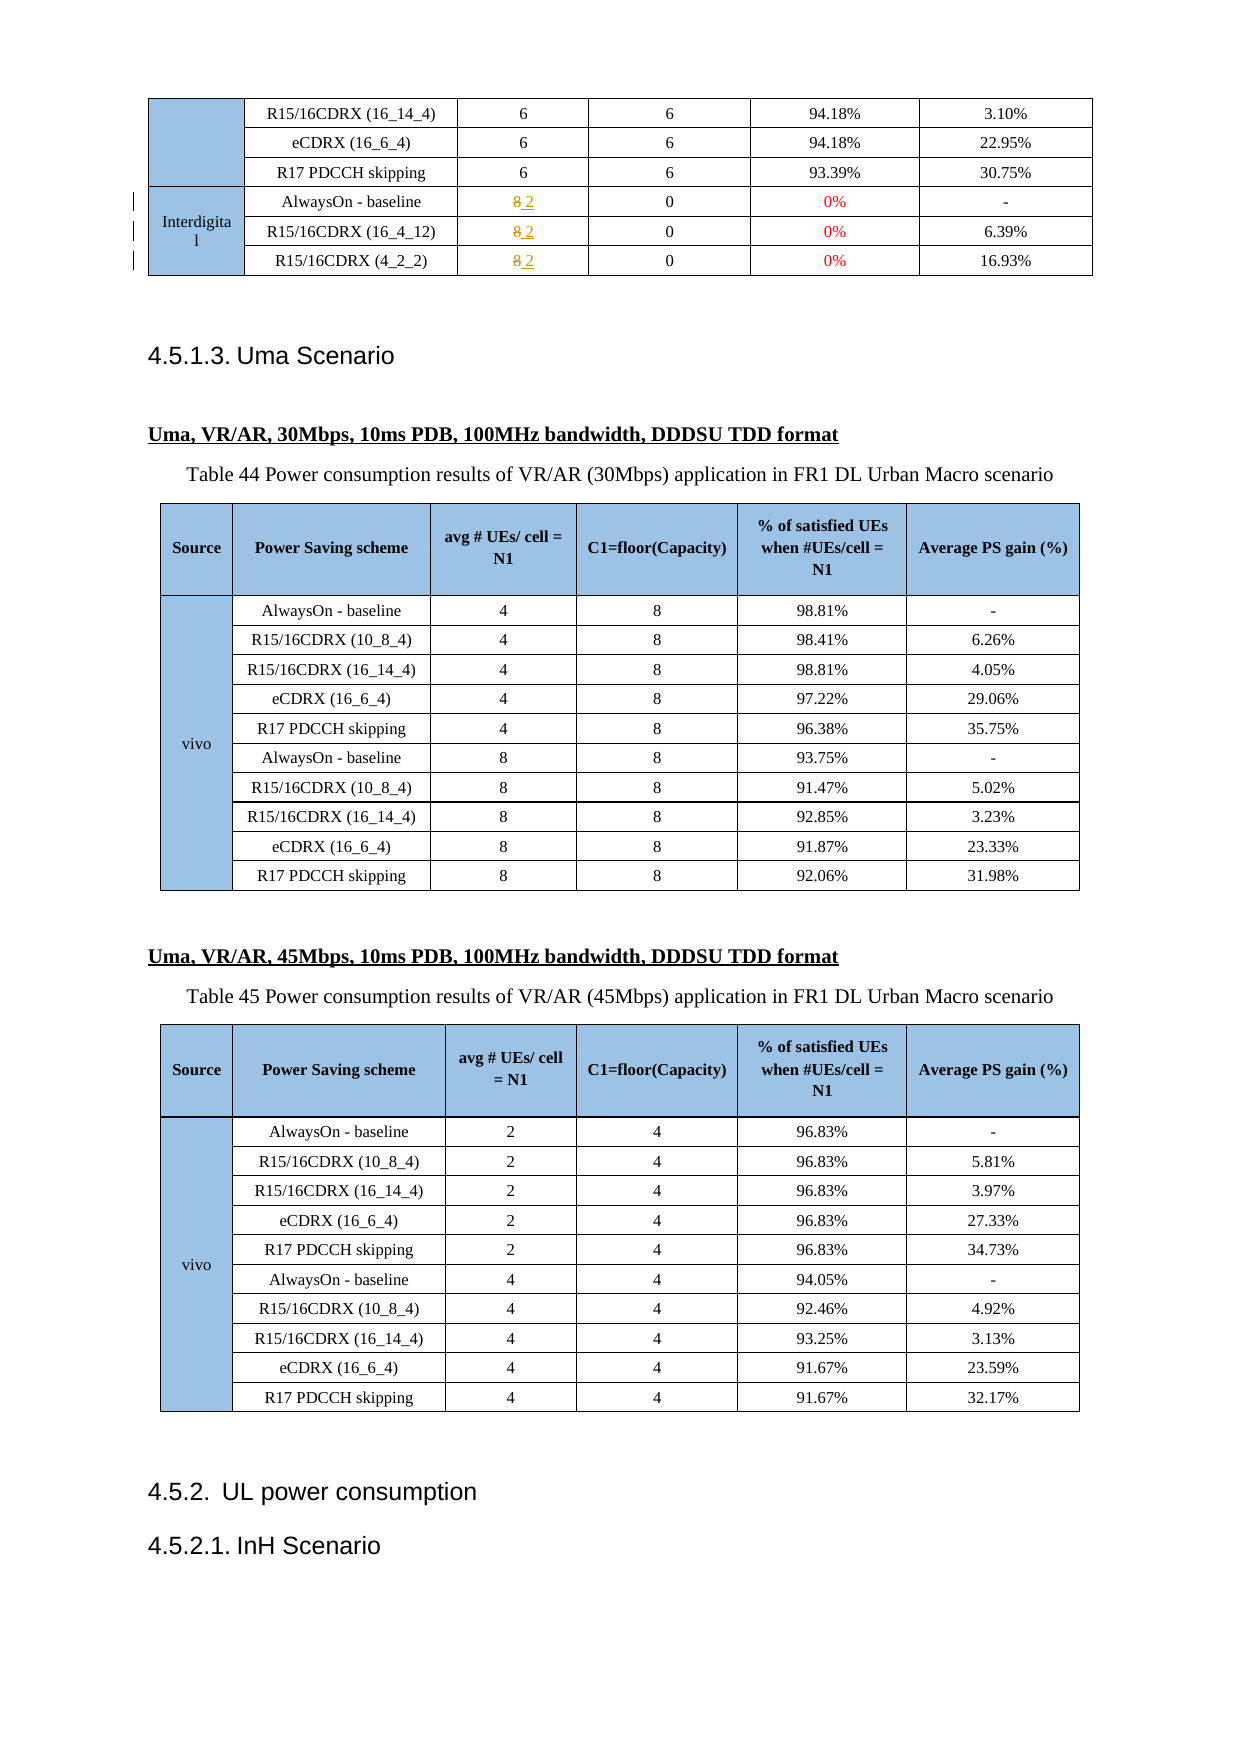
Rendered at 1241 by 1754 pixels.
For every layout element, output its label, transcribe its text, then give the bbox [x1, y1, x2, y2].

list Uma Scenario [148, 341, 1092, 369]
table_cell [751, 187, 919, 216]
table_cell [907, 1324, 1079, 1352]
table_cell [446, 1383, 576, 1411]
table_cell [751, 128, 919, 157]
list UL power consumption [148, 1477, 1092, 1506]
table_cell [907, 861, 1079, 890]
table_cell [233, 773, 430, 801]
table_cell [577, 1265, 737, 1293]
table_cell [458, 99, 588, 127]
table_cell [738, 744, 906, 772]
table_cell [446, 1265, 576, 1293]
text Table 44 Power consumption results of VR/AR (30Mbps) application in FR1 DL Urban Macro scenario [148, 462, 1092, 486]
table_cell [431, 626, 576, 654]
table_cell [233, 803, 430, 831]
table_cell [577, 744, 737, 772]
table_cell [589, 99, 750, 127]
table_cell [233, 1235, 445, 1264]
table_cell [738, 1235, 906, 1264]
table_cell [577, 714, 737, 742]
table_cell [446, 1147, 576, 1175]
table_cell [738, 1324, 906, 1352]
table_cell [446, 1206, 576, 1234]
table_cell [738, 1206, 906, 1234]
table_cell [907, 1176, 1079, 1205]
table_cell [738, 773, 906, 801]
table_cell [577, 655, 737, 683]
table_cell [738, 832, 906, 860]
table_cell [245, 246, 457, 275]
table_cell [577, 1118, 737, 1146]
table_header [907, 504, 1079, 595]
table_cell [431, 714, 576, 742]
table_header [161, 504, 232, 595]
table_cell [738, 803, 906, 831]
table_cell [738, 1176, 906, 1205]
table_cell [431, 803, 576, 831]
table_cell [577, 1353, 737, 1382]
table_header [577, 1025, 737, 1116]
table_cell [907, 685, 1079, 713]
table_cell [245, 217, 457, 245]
text Uma, VR/AR, 30Mbps, 10ms PDB, 100MHz bandwidth, DDDSU TDD format [148, 422, 1092, 446]
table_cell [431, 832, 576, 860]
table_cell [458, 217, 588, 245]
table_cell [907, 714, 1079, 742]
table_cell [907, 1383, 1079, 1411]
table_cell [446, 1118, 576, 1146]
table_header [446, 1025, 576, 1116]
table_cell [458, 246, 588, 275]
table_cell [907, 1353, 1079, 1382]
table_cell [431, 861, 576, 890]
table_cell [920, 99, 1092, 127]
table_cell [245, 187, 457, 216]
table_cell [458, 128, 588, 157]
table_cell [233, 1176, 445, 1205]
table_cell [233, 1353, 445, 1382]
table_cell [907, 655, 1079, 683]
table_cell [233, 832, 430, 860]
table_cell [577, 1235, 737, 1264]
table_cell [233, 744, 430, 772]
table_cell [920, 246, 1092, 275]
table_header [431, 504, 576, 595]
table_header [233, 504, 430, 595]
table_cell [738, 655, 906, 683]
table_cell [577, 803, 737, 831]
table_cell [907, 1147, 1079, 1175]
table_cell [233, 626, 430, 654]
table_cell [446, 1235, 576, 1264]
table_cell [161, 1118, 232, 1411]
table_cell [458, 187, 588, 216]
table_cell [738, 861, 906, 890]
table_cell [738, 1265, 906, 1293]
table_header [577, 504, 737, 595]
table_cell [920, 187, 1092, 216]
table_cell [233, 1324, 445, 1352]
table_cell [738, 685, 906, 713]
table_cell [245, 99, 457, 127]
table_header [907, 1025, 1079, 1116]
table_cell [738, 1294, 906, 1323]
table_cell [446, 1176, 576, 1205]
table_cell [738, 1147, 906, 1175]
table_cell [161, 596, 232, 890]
text Uma, VR/AR, 45Mbps, 10ms PDB, 100MHz bandwidth, DDDSU TDD format [148, 943, 1092, 968]
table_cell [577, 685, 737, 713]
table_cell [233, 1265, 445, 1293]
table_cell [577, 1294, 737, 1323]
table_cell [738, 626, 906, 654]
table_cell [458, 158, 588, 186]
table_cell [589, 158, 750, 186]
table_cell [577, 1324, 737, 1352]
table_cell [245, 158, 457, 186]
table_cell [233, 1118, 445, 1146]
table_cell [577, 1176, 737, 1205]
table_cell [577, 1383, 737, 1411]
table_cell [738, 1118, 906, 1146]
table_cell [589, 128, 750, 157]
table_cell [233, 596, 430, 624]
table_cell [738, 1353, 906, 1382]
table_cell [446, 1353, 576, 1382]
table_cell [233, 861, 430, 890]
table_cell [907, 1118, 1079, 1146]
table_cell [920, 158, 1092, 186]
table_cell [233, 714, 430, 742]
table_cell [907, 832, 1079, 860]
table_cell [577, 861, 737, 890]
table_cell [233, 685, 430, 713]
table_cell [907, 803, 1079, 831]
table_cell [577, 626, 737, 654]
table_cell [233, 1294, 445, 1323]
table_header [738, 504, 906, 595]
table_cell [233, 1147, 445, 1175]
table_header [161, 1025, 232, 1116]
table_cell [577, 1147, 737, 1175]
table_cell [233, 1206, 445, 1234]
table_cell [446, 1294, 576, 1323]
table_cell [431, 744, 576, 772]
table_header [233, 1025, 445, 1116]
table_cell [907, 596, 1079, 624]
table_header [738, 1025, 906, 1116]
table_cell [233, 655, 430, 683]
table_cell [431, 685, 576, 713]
text Table 45 Power consumption results of VR/AR (45Mbps) application in FR1 DL Urban Macro scenario [148, 984, 1092, 1008]
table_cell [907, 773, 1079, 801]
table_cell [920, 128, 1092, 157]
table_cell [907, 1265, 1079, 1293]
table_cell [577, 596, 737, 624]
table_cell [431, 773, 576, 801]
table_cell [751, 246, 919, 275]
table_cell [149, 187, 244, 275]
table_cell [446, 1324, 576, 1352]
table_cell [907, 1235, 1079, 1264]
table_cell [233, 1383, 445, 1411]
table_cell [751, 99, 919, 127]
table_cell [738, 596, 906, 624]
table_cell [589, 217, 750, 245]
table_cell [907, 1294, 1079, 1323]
list InH Scenario [148, 1531, 1092, 1560]
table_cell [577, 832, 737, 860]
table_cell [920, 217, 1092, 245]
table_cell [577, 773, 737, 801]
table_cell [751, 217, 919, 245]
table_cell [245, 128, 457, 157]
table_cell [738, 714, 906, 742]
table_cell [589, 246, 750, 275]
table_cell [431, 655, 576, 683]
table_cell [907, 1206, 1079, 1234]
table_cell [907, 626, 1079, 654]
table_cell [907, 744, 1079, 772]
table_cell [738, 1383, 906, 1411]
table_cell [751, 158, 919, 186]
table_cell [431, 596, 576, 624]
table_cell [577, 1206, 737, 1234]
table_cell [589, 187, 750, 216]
